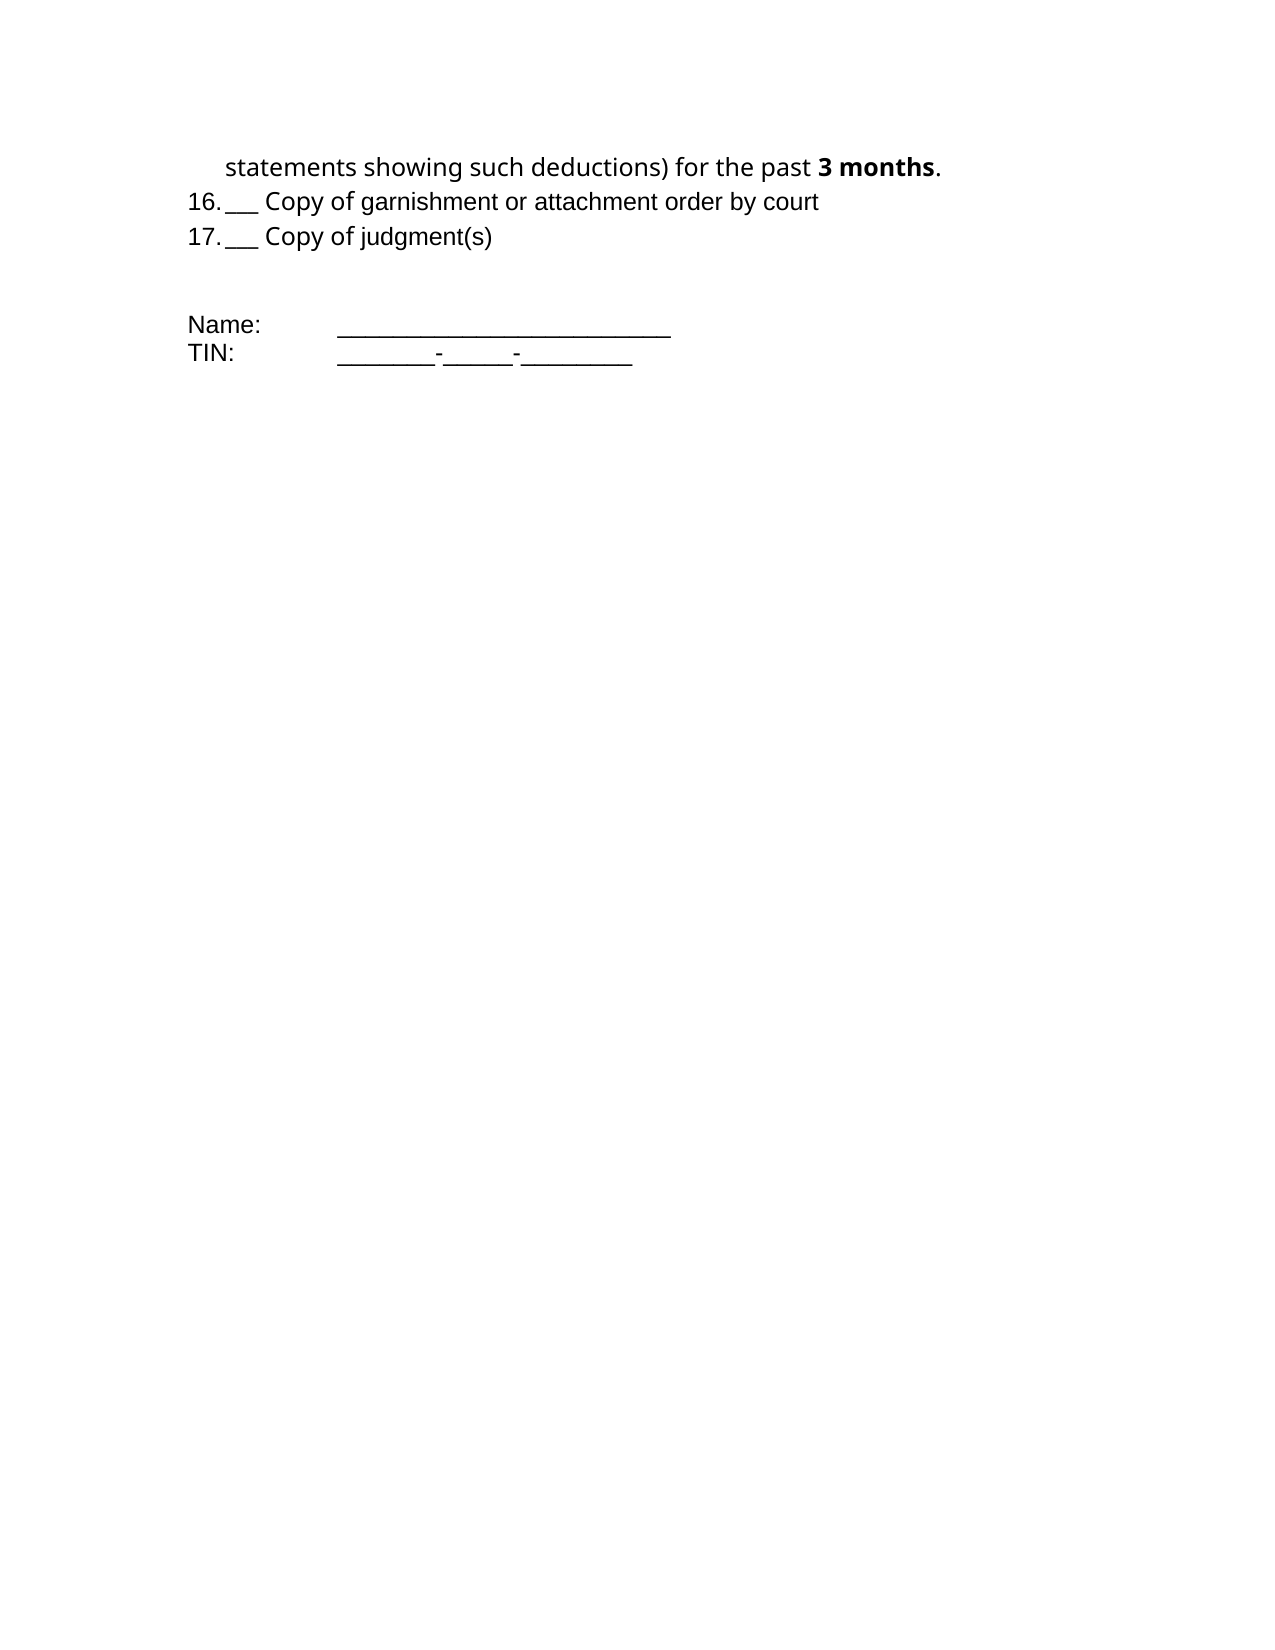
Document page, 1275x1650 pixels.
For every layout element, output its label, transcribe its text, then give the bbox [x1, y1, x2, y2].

text TIN: _______-_____-________ [187, 338, 1087, 367]
list ___ Copy of garnishment or attachment order by court [187, 184, 1087, 218]
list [187, 150, 1087, 184]
text Name: ________________________ [187, 310, 1087, 338]
list ___ Copy of judgment(s) [187, 218, 1087, 252]
